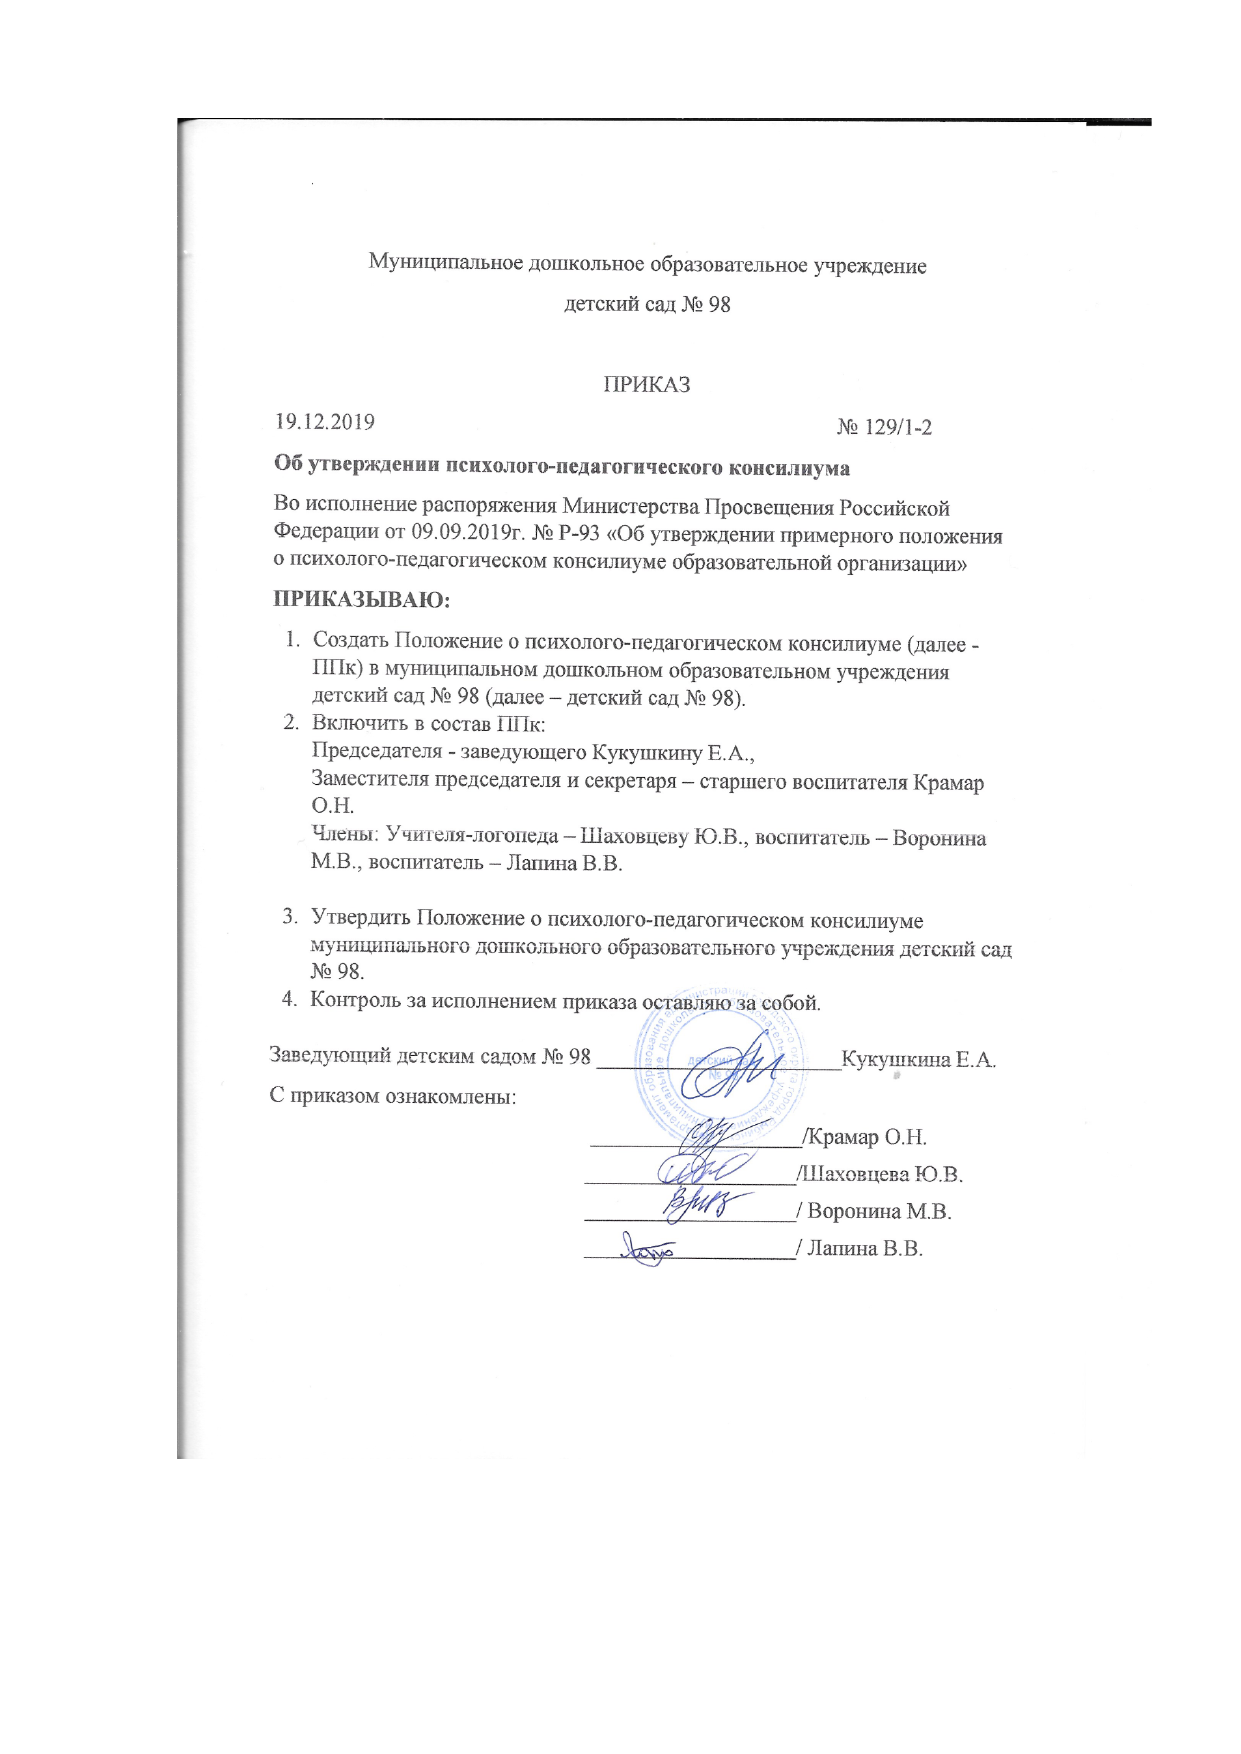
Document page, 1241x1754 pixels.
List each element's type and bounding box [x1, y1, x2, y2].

picture [177, 118, 1152, 1459]
